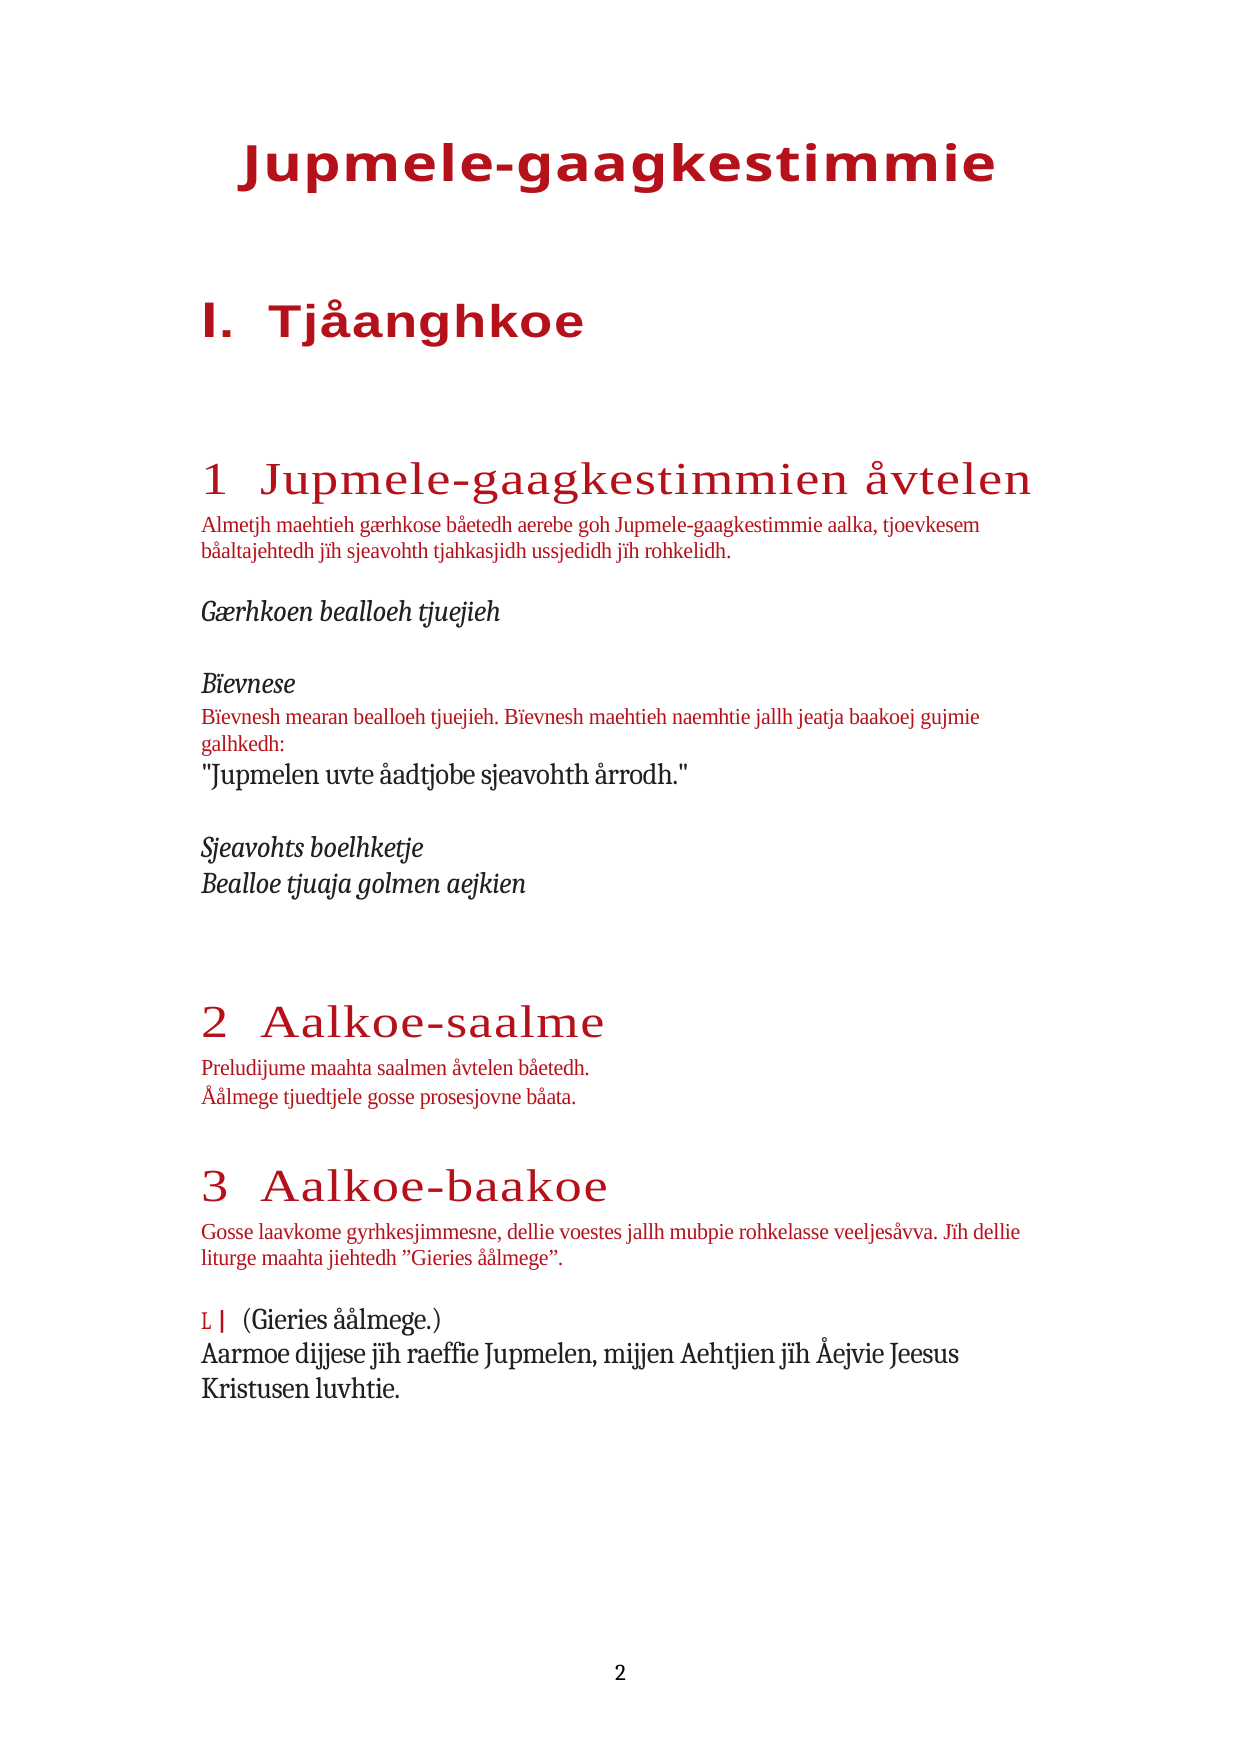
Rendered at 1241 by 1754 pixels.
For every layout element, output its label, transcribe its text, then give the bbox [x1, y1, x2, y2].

text 2 Aalkoe-saalme [201, 979, 1039, 1052]
text I. Tjåanghkoe [201, 280, 1039, 352]
text Preludijume maahta saalmen åvtelen båetedh. [201, 1054, 1039, 1080]
text Almetjh maehtieh gærhkose båetedh aerebe goh Jupmele-gaagkestimmie aalka, tjoevkesem båaltajehtedh jïh sjeavohth tjahkasjidh ussjedidh jïh rohkelidh. [201, 511, 1039, 564]
text 3 Aalkoe-baakoe [201, 1143, 1039, 1216]
text Jupmele-gaagkestimmie [201, 124, 1039, 196]
text Bealloe tjuaja golmen aejkien [201, 866, 1039, 901]
text "Jupmelen uvte åadtjobe sjeavohth årrodh." [201, 758, 1039, 792]
text 1 Jupmele-gaagkestimmien åvtelen [201, 436, 1039, 509]
text L | (Gieries åålmege.) Aarmoe dijjese jïh raeffie Jupmelen, mijjen Aehtjien jïh Åejvie Jeesus Kristusen luvhtie. [201, 1301, 1039, 1406]
text Sjeavohts boelhketje [201, 830, 1039, 865]
text Gosse laavkome gyrhkesjimmesne, dellie voestes jallh mubpie rohkelasse veeljesåvva. Jïh dellie liturge maahta jiehtedh ”Gieries åålmege”. [201, 1218, 1039, 1271]
text Bïevnesh mearan bealloeh tjuejieh. Bïevnesh maehtieh naemhtie jallh jeatja baakoej gujmie galhkedh: [201, 703, 1039, 756]
text Gærhkoen bealloeh tjuejieh [201, 594, 1039, 629]
text Åålmege tjuedtjele gosse prosesjovne båata. [201, 1083, 1039, 1109]
text Bïevnese [201, 666, 1039, 701]
